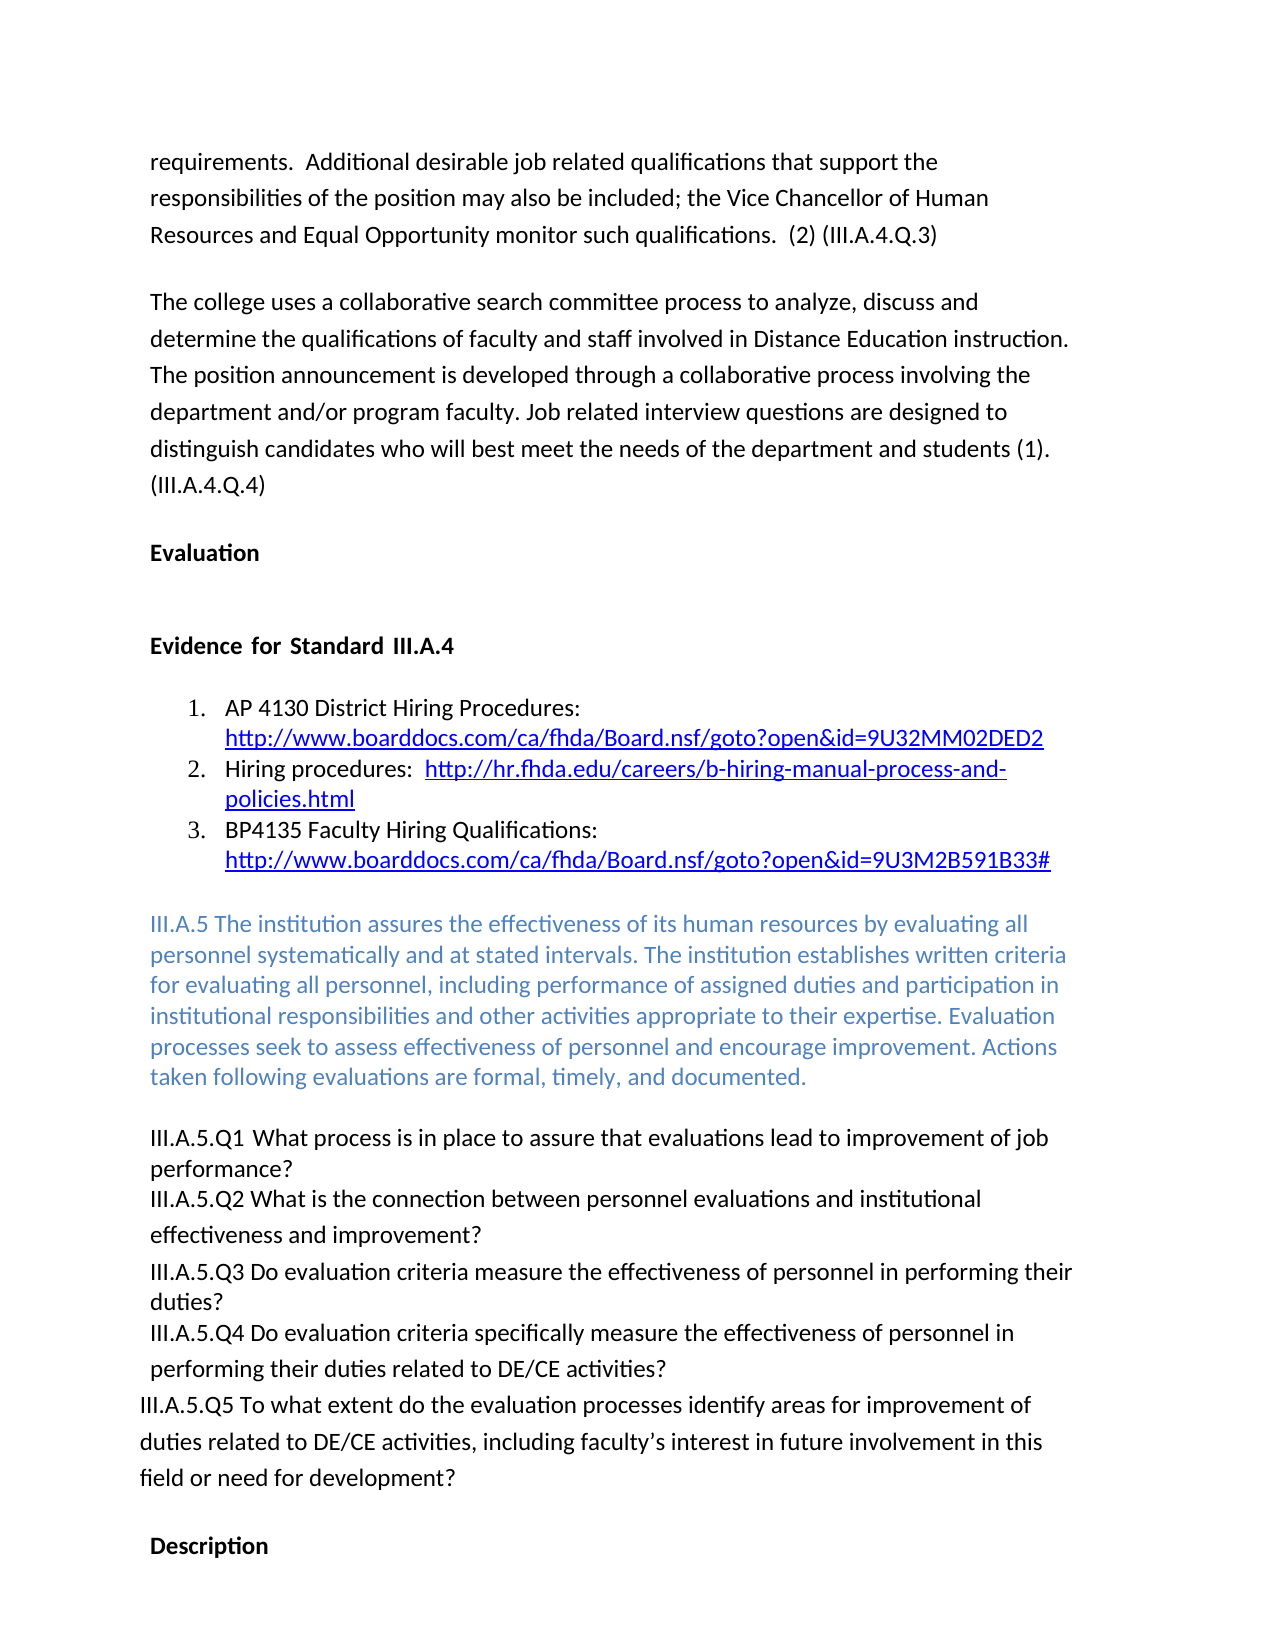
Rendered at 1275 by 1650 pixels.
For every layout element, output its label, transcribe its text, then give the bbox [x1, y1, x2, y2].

text III.A.5 The institution assures the effectiveness of its human resources by evaluating all personnel systematically and at stated intervals. The institution establishes written criteria for evaluating all personnel, including performance of assigned duties and participation in institutional responsibilities and other activities appropriate to their expertise. Evaluation processes seek to assess effectiveness of personnel and encourage improvement. Actions taken following evaluations are formal, timely, and documented. [150, 909, 1102, 1092]
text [150, 146, 1076, 249]
text III.A.5.Q1 What process is in place to assure that evaluations lead to improvement of job performance? [150, 1122, 1102, 1183]
list BP4135 Faculty Hiring Qualifications: http://www.boarddocs.com/ca/fhda/Board.nsf/goto?open&id=9U3M2B591B33# [187, 814, 1102, 875]
text III.A.5.Q3 Do evaluation criteria measure the effectiveness of personnel in performing their duties? [150, 1256, 1102, 1317]
text III.A.5.Q5 To what extent do the evaluation processes identify areas for improvement of duties related to DE/CE activities, including faculty’s interest in future involvement in this field or need for development? [139, 1389, 1068, 1493]
list AP 4130 District Hiring Procedures: http://www.boarddocs.com/ca/fhda/Board.nsf/goto?open&id=9U32MM02DED2 [187, 692, 1102, 753]
text The college uses a collaborative search committee process to analyze, discuss and determine the qualifications of faculty and staff involved in Distance Education instruction. The position announcement is developed through a collaborative process involving the department and/or program faculty. Job related interview questions are designed to distinguish candidates who will best meet the needs of the department and students (1). (III.A.4.Q.4) [150, 287, 1091, 500]
text III.A.5.Q2 What is the connection between personnel evaluations and institutional effectiveness and improvement? [150, 1183, 1074, 1250]
text Evidence for Standard III.A.4 [150, 630, 1102, 661]
text Description [150, 1530, 1102, 1561]
text III.A.5.Q4 Do evaluation criteria specifically measure the effectiveness of personnel in performing their duties related to DE/CE activities? [150, 1317, 1074, 1384]
text Evaluation [150, 537, 1102, 567]
list Hiring procedures: http://hr.fhda.edu/careers/b-hiring-manual-process-and-policies.html [187, 753, 1102, 814]
